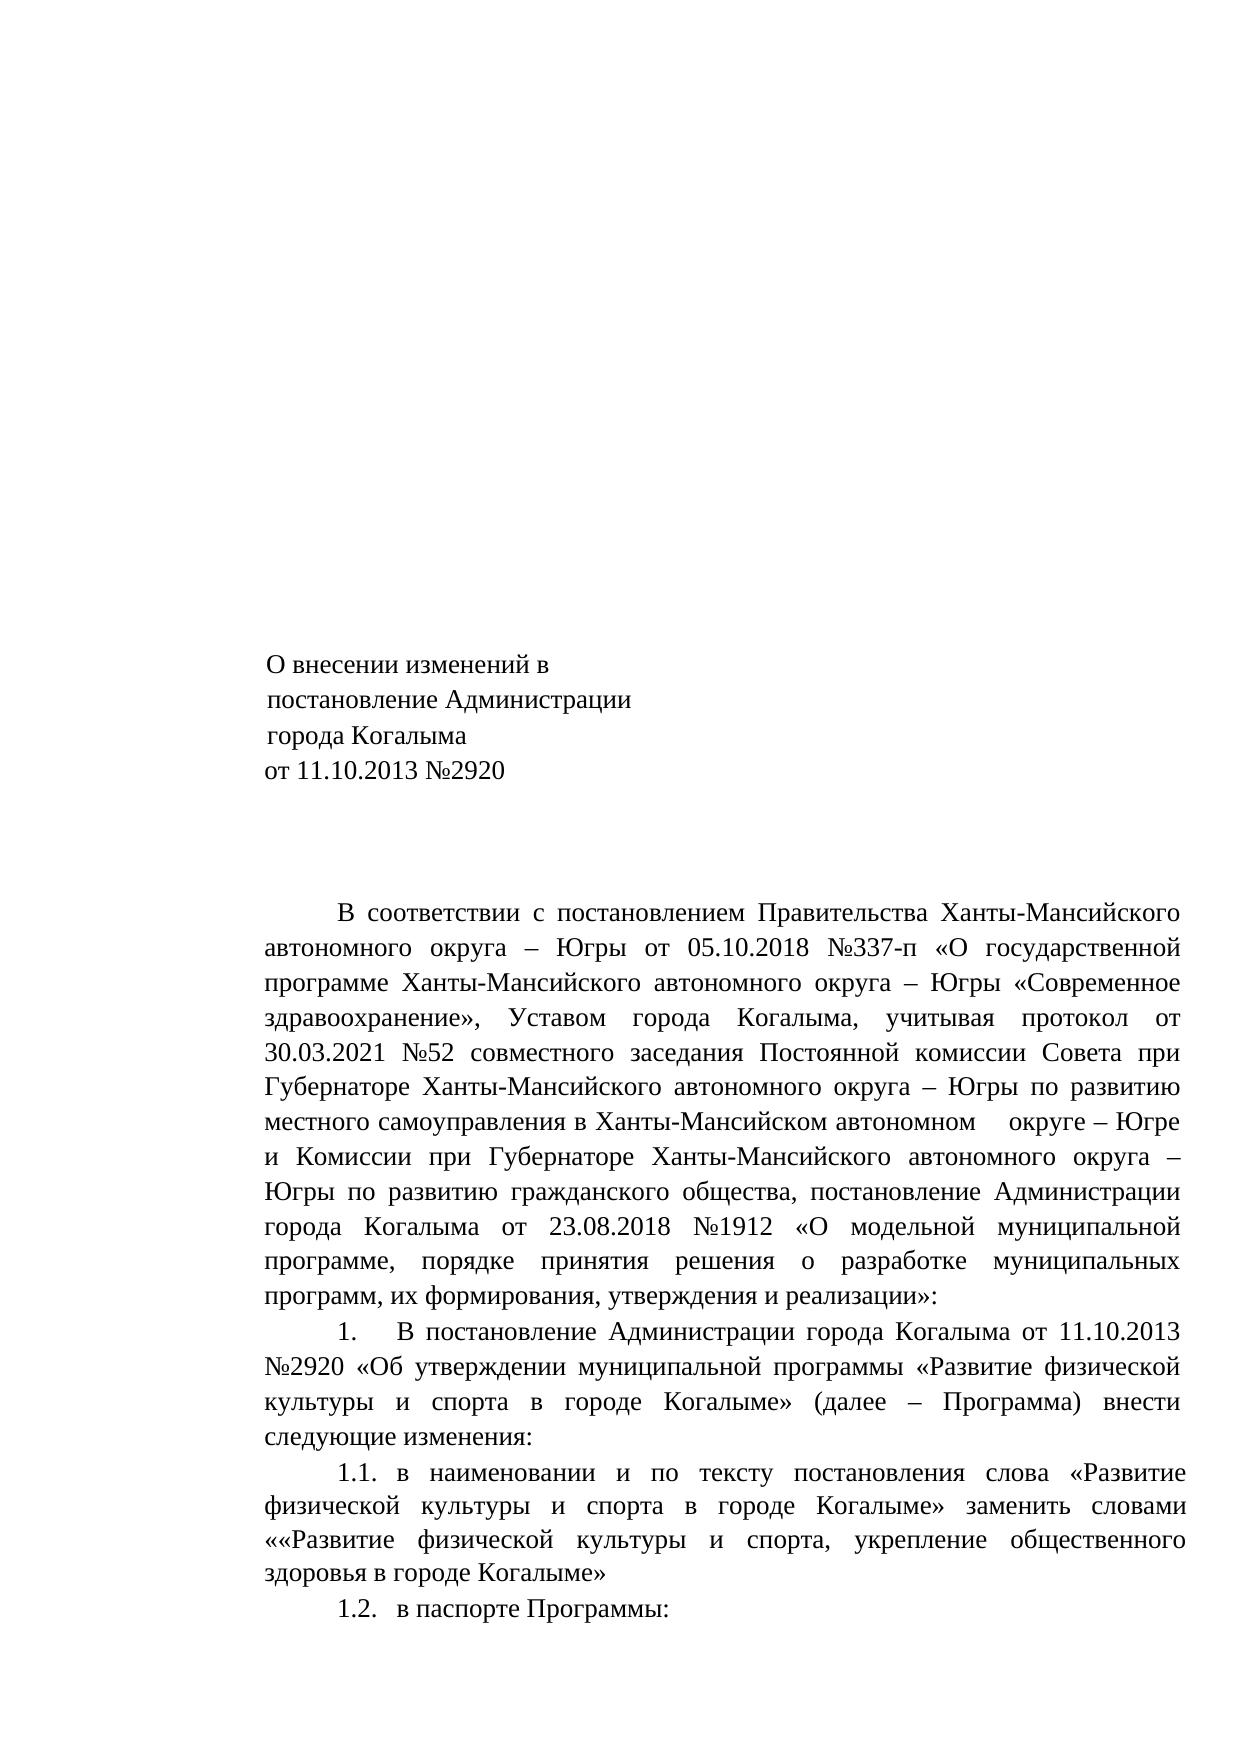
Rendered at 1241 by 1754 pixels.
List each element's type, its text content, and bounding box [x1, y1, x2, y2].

list в наименовании и по тексту постановления слова «Развитие физической культуры и спорта в городе Когалыме» заменить словами ««Развитие физической культуры и спорта, укрепление общественного здоровья в городе Когалыме» [264, 1456, 1188, 1587]
text В соответствии с постановлением Правительства Ханты-Мансийского автономного округа – Югры от 05.10.2018 №337-п «О государственной программе Ханты-Мансийского автономного округа – Югры «Современное здравоохранение», Уставом города Когалыма, учитывая протокол от 30.03.2021 №52 совместного заседания Постоянной комиссии Совета при Губернаторе Ханты-Мансийского автономного округа – Югры по развитию местного самоуправления в Ханты-Мансийском автономном округе – Югре и Комиссии при Губернаторе Ханты-Мансийского автономного округа – Югры по развитию гражданского общества, постановление Администрации города Когалыма от 23.08.2018 №1912 «О модельной муниципальной программе, порядке принятия решения о разработке муниципальных программ, их формирования, утверждения и реализации»: [264, 896, 1182, 1310]
list в паспорте Программы: [264, 1592, 1182, 1623]
list В постановление Администрации города Когалыма от 11.10.2013 №2920 «Об утверждении муниципальной программы «Развитие физической культуры и спорта в городе Когалыме» (далее – Программа) внести следующие изменения: [264, 1315, 1182, 1451]
text от 11.10.2013 №2920 [264, 754, 1182, 786]
text О внесении изменений в постановление Администрации города Когалыма [266, 648, 650, 750]
